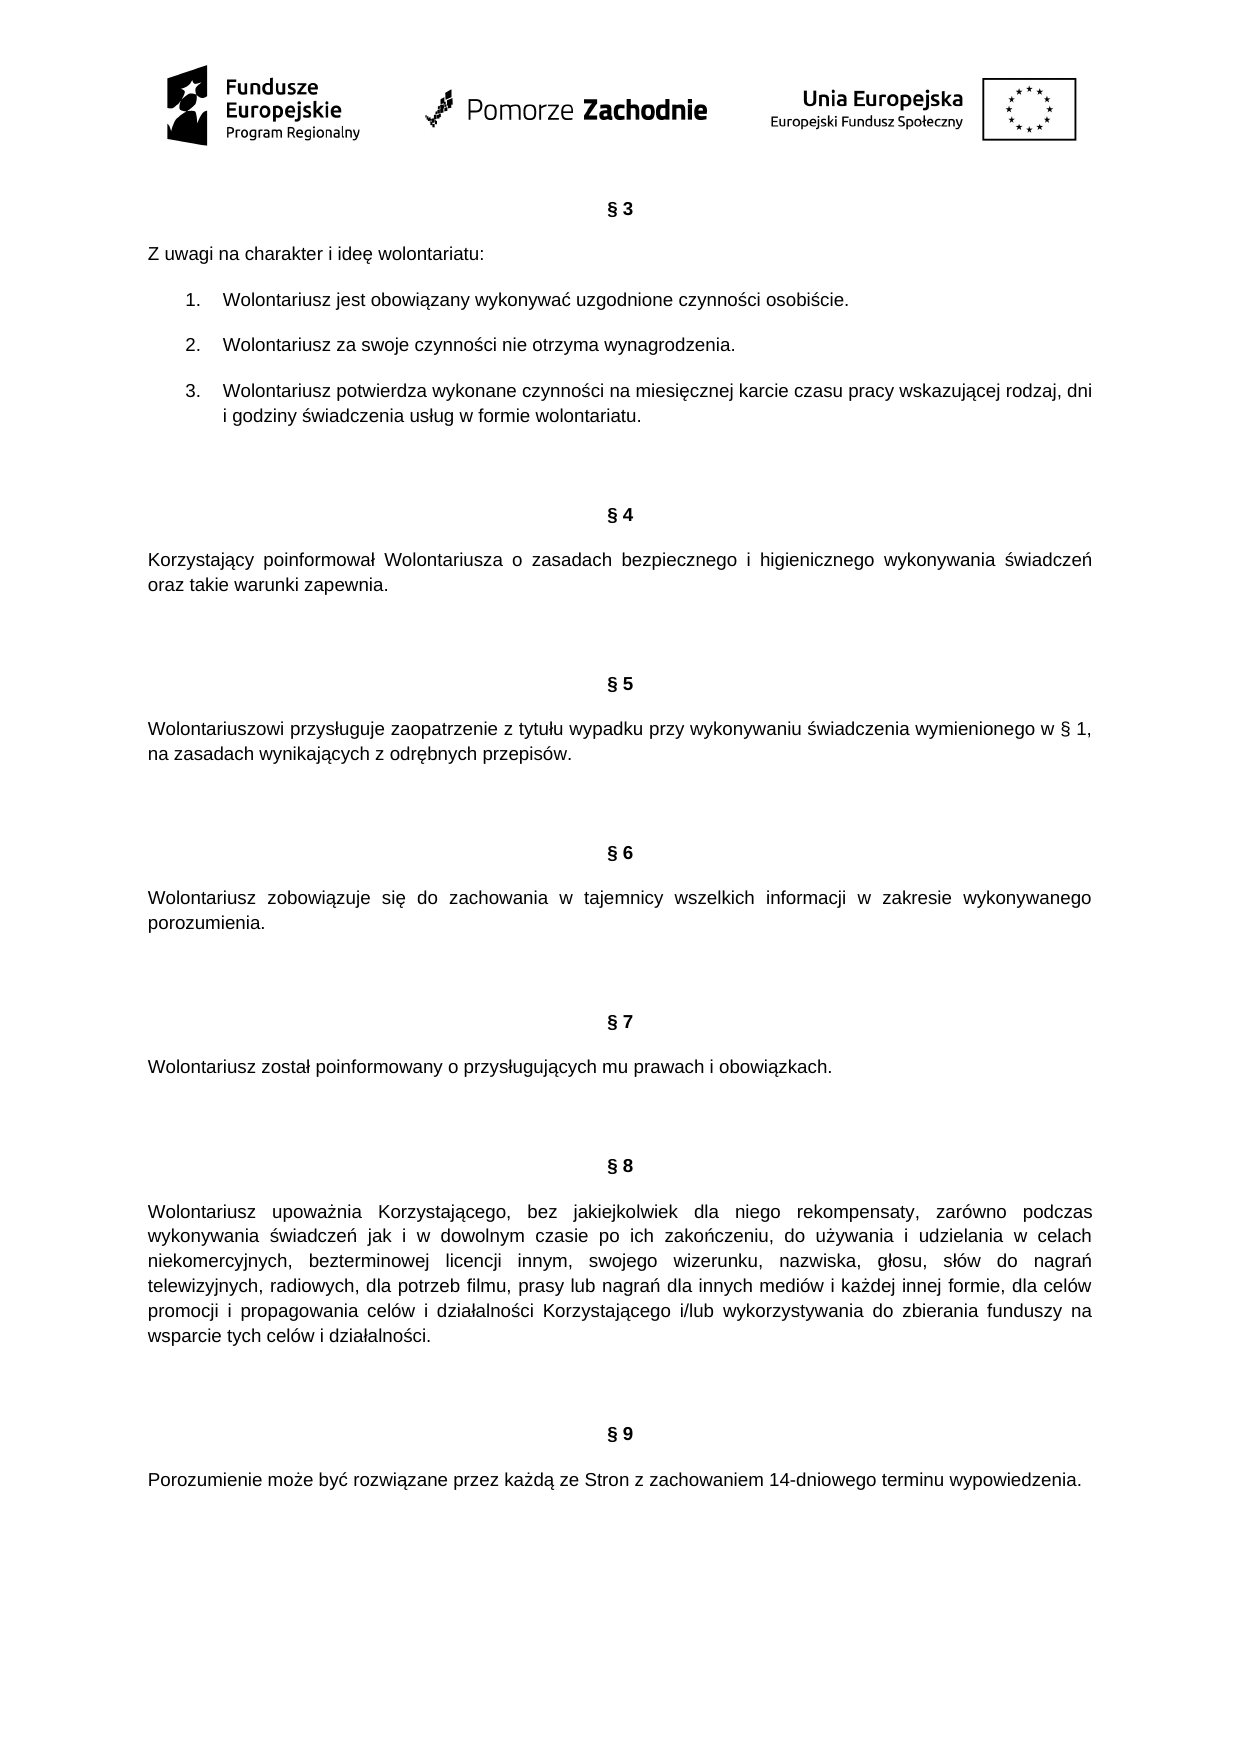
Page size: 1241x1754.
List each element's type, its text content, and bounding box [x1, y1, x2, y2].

text Wolontariusz został poinformowany o przysługujących mu prawach i obowiązkach. [148, 1056, 1093, 1078]
text Wolontariusz zobowiązuje się do zachowania w tajemnicy wszelkich informacji w zakresie wykonywanego porozumienia. [148, 887, 1093, 933]
text § 6 [148, 841, 1093, 863]
text 2. Wolontariusz za swoje czynności nie otrzyma wynagrodzenia. [185, 334, 1093, 356]
text § 4 [148, 503, 1093, 525]
text Wolontariuszowi przysługuje zaopatrzenie z tytułu wypadku przy wykonywaniu świadczenia wymienionego w § 1, na zasadach wynikających z odrębnych przepisów. [148, 718, 1093, 764]
text 3. Wolontariusz potwierdza wykonane czynności na miesięcznej karcie czasu pracy wskazującej rodzaj, dni i godziny świadczenia usług w formie wolontariatu. [185, 380, 1093, 426]
text 1. Wolontariusz jest obowiązany wykonywać uzgodnione czynności osobiście. [185, 289, 1093, 310]
text § 7 [148, 1011, 1093, 1032]
text Korzystający poinformował Wolontariusza o zasadach bezpiecznego i higienicznego wykonywania świadczeń oraz takie warunki zapewnia. [148, 549, 1093, 595]
text § 3 [148, 197, 1093, 219]
text § 9 [148, 1423, 1093, 1444]
text § 5 [148, 672, 1093, 694]
text Porozumienie może być rozwiązane przez każdą ze Stron z zachowaniem 14-dniowego terminu wypowiedzenia. [148, 1469, 1093, 1490]
text Wolontariusz upoważnia Korzystającego, bez jakiejkolwiek dla niego rekompensaty, zarówno podczas wykonywania świadczeń jak i w dowolnym czasie po ich zakończeniu, do używania i udzielania w celach niekomercyjnych, bezterminowej licencji innym, swojego wizerunku, nazwiska, głosu, słów do nagrań telewizyjnych, radiowych, dla potrzeb filmu, prasy lub nagrań dla innych mediów i każdej innej formie, dla celów promocji i propagowania celów i działalności Korzystającego i/lub wykorzystywania do zbierania funduszy na wsparcie tych celów i działalności. [148, 1200, 1093, 1346]
text Z uwagi na charakter i ideę wolontariatu: [148, 243, 1093, 264]
picture [147, 44, 1093, 166]
text § 8 [148, 1155, 1093, 1176]
